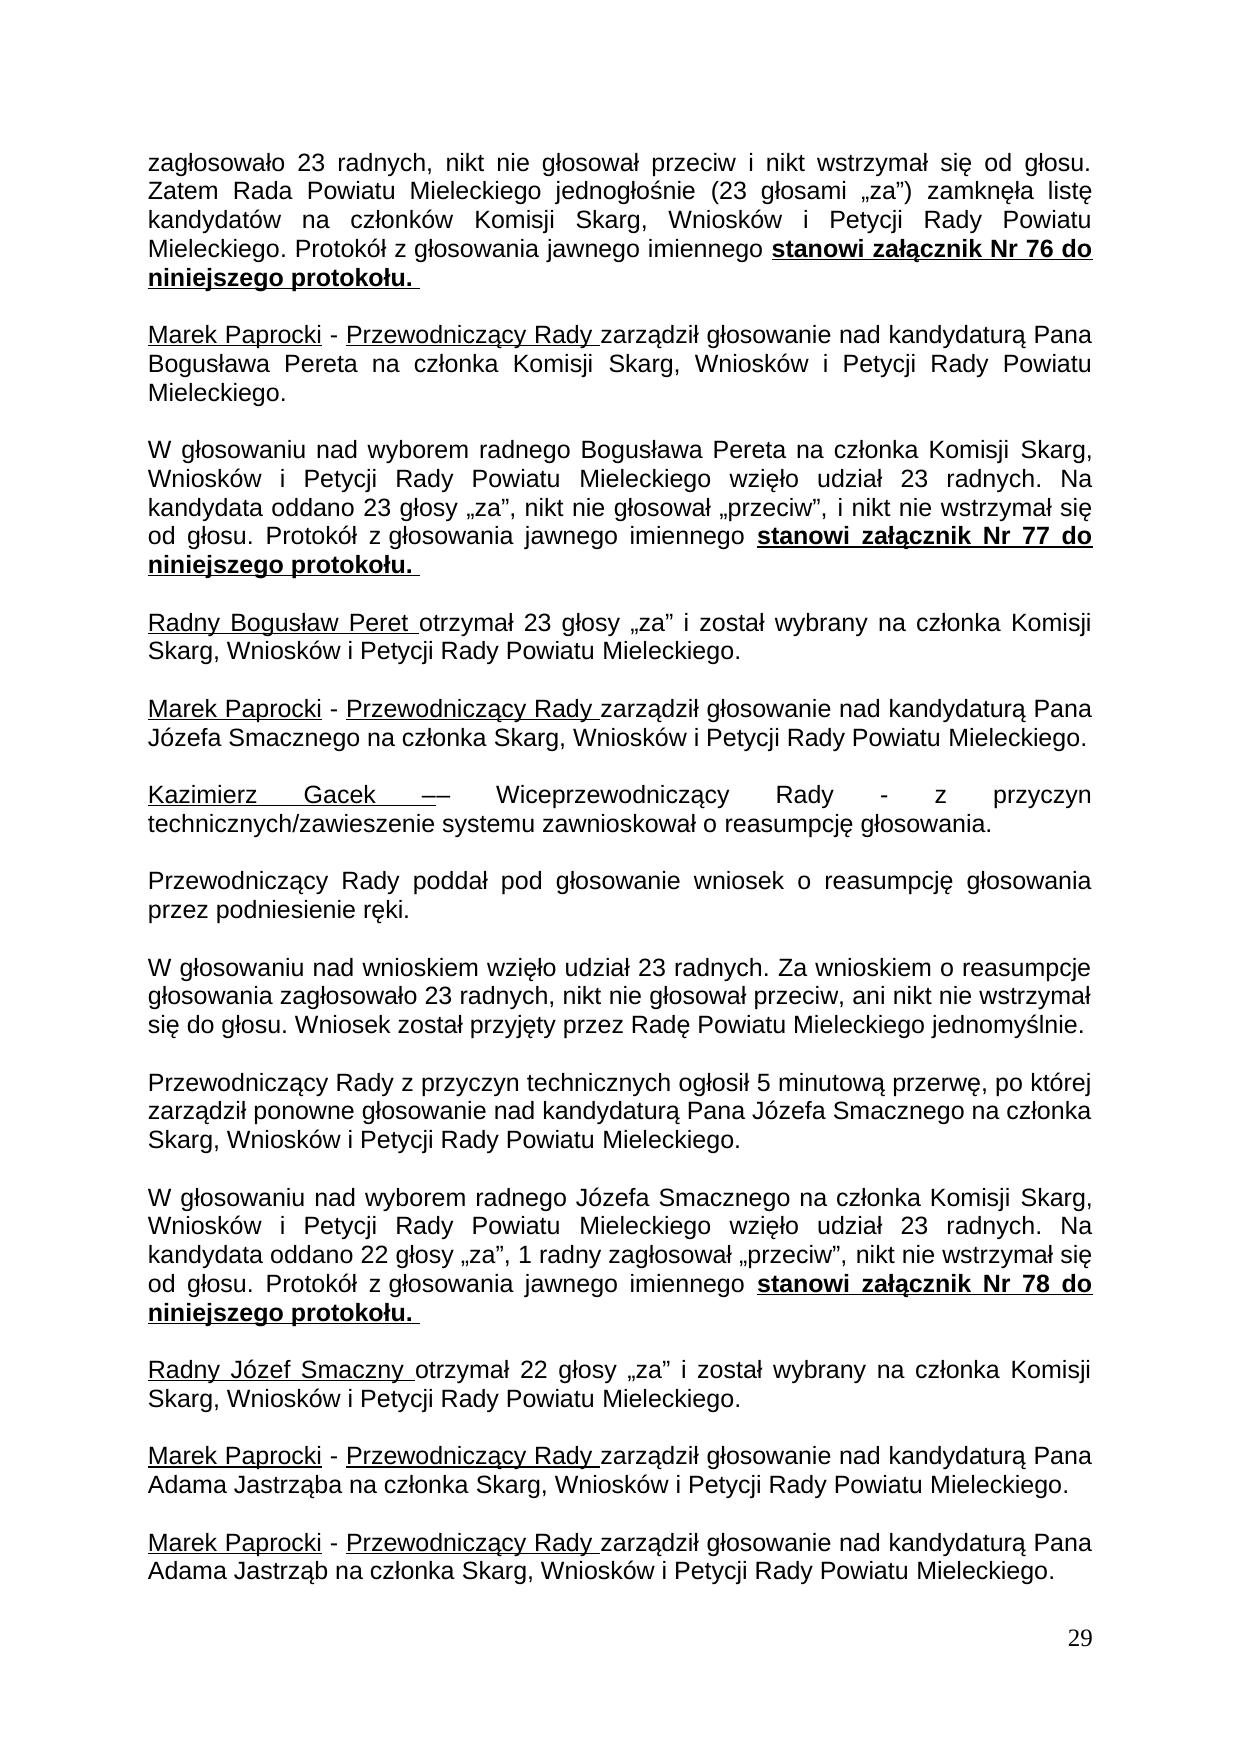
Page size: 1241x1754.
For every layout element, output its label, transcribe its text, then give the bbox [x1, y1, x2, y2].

text Radny Bogusław Peret otrzymał 23 głosy „za” i został wybrany na członka Komisji Skarg, Wniosków i Petycji Rady Powiatu Mieleckiego. [148, 608, 1093, 665]
text W głosowaniu nad wnioskiem wzięło udział 23 radnych. Za wnioskiem o reasumpcje głosowania zagłosowało 23 radnych, nikt nie głosował przeciw, ani nikt nie wstrzymał się do głosu. Wniosek został przyjęty przez Radę Powiatu Mieleckiego jednomyślnie. [148, 953, 1093, 1039]
text Radny Józef Smaczny otrzymał 22 głosy „za” i został wybrany na członka Komisji Skarg, Wniosków i Petycji Rady Powiatu Mieleckiego. [148, 1355, 1093, 1413]
text W głosowaniu nad wyborem radnego Bogusława Pereta na członka Komisji Skarg, Wniosków i Petycji Rady Powiatu Mieleckiego wzięło udział 23 radnych. Na kandydata oddano 23 głosy „za”, nikt nie głosował „przeciw”, i nikt nie wstrzymał się od głosu. Protokół z głosowania jawnego imiennego stanowi załącznik Nr 77 do niniejszego protokołu. [148, 435, 1093, 579]
text W głosowaniu nad wyborem radnego Józefa Smacznego na członka Komisji Skarg, Wniosków i Petycji Rady Powiatu Mieleckiego wzięło udział 23 radnych. Na kandydata oddano 22 głosy „za”, 1 radny zagłosował „przeciw”, nikt nie wstrzymał się od głosu. Protokół z głosowania jawnego imiennego stanowi załącznik Nr 78 do niniejszego protokołu. [148, 1183, 1093, 1326]
text Marek Paprocki - Przewodniczący Rady zarządził głosowanie nad kandydaturą Pana Adama Jastrząba na członka Skarg, Wniosków i Petycji Rady Powiatu Mieleckiego. [148, 1441, 1093, 1499]
text Przewodniczący Rady poddał pod głosowanie wniosek o reasumpcję głosowania przez podniesienie ręki. [148, 866, 1093, 924]
text Marek Paprocki - Przewodniczący Rady zarządził głosowanie nad kandydaturą Pana Bogusława Pereta na członka Komisji Skarg, Wniosków i Petycji Rady Powiatu Mieleckiego. [148, 320, 1093, 406]
text Przewodniczący Rady z przyczyn technicznych ogłosił 5 minutową przerwę, po której zarządził ponowne głosowanie nad kandydaturą Pana Józefa Smacznego na członka Skarg, Wniosków i Petycji Rady Powiatu Mieleckiego. [148, 1068, 1093, 1154]
text Marek Paprocki - Przewodniczący Rady zarządził głosowanie nad kandydaturą Pana Józefa Smacznego na członka Skarg, Wniosków i Petycji Rady Powiatu Mieleckiego. [148, 694, 1093, 751]
text Marek Paprocki - Przewodniczący Rady zarządził głosowanie nad kandydaturą Pana Adama Jastrząb na członka Skarg, Wniosków i Petycji Rady Powiatu Mieleckiego. [148, 1528, 1093, 1585]
text Kazimierz Gacek –– Wiceprzewodniczący Rady - z przyczyn technicznych/zawieszenie systemu zawnioskował o reasumpcję głosowania. [148, 780, 1093, 838]
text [148, 148, 1093, 291]
